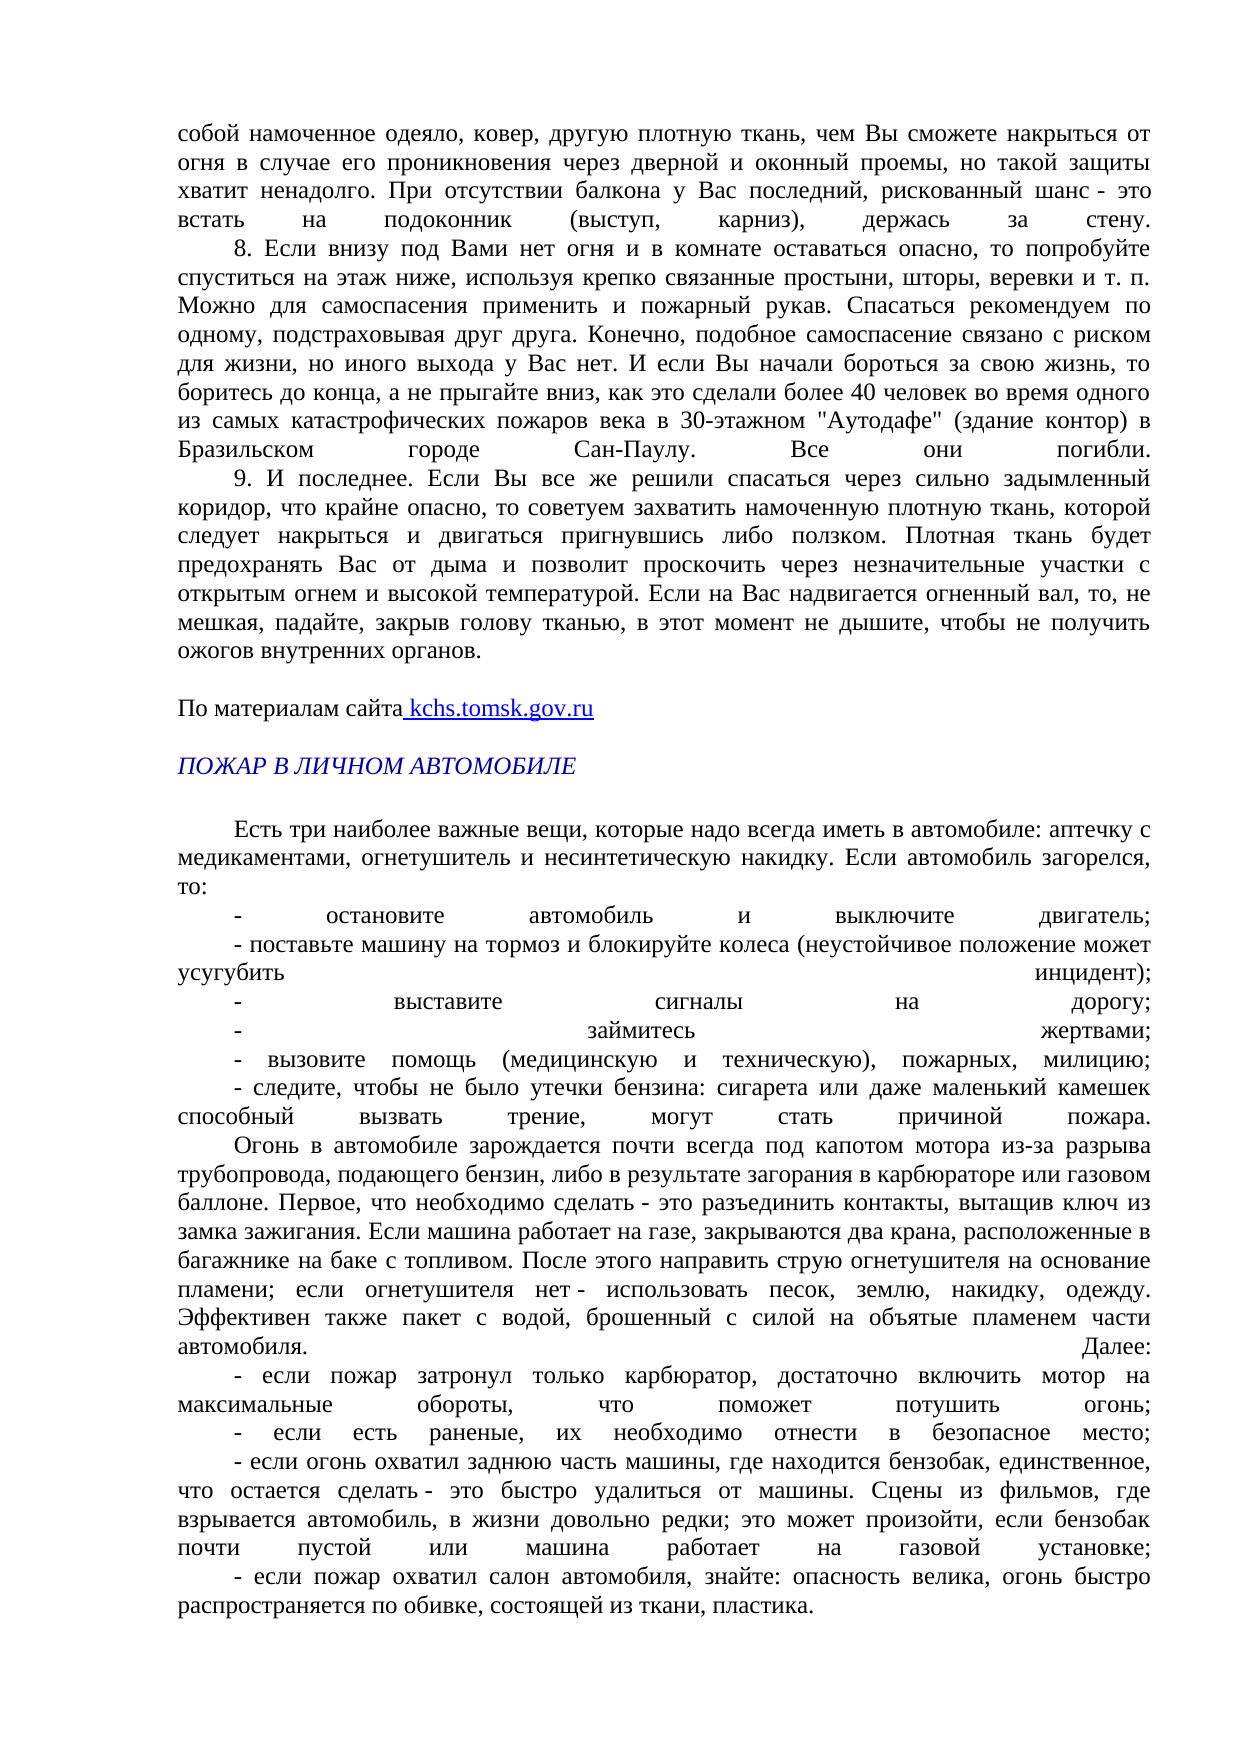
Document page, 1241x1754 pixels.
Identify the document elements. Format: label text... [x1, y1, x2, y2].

subtitle ПОЖАР В ЛИЧНОМ АВТОМОБИЛЕ [177, 751, 1152, 780]
text По материалам сайта kchs.tomsk.gov.ru [177, 693, 1152, 722]
text Есть три наиболее важные вещи, которые надо всегда иметь в автомобиле: аптечку с медикаментами, огнетушитель и несинтетическую накидку. Если автомобиль загорелся, то: - остановите автомобиль и выключите двигатель; - поставьте машину на тормоз и блокируйте колеса (неустойчивое положение может усугубить инцидент); - выставите сигналы на дорогу; - займитесь жертвами; - вызовите помощь (медицинскую и техническую), пожарных, милицию; - следите, чтобы не было утечки бензина: сигарета или даже маленький камешек способный вызвать трение, могут стать причиной пожара. Огонь в автомобиле зарождается почти всегда под капотом мотора из-за разрыва трубопровода, подающего бензин, либо в результате загорания в карбюраторе или газовом баллоне. Первое, что необходимо сделать - это разъединить контакты, вытащив ключ из замка зажигания. Если машина работает на газе, закрываются два крана, расположенные в багажнике на баке с топливом. После этого направить струю огнетушителя на основание пламени; если огнетушителя нет - использовать песок, землю, накидку, одежду. Эффективен также пакет с водой, брошенный с силой на объятые пламенем части автомобиля. Далее: - если пожар затронул только карбюратор, достаточно включить мотор на максимальные обороты, что поможет потушить огонь; - если есть раненые, их необходимо отнести в безопасное место; - если огонь охватил заднюю часть машины, где находится бензобак, единственное, что остается сделать - это быстро удалиться от машины. Сцены из фильмов, где взрывается автомобиль, в жизни довольно редки; это может произойти, если бензобак почти пустой или машина работает на газовой установке; - если пожар охватил салон автомобиля, знайте: опасность велика, огонь быстро распространяется по обивке, состоящей из ткани, пластика. [177, 814, 1152, 1619]
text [177, 118, 1152, 664]
